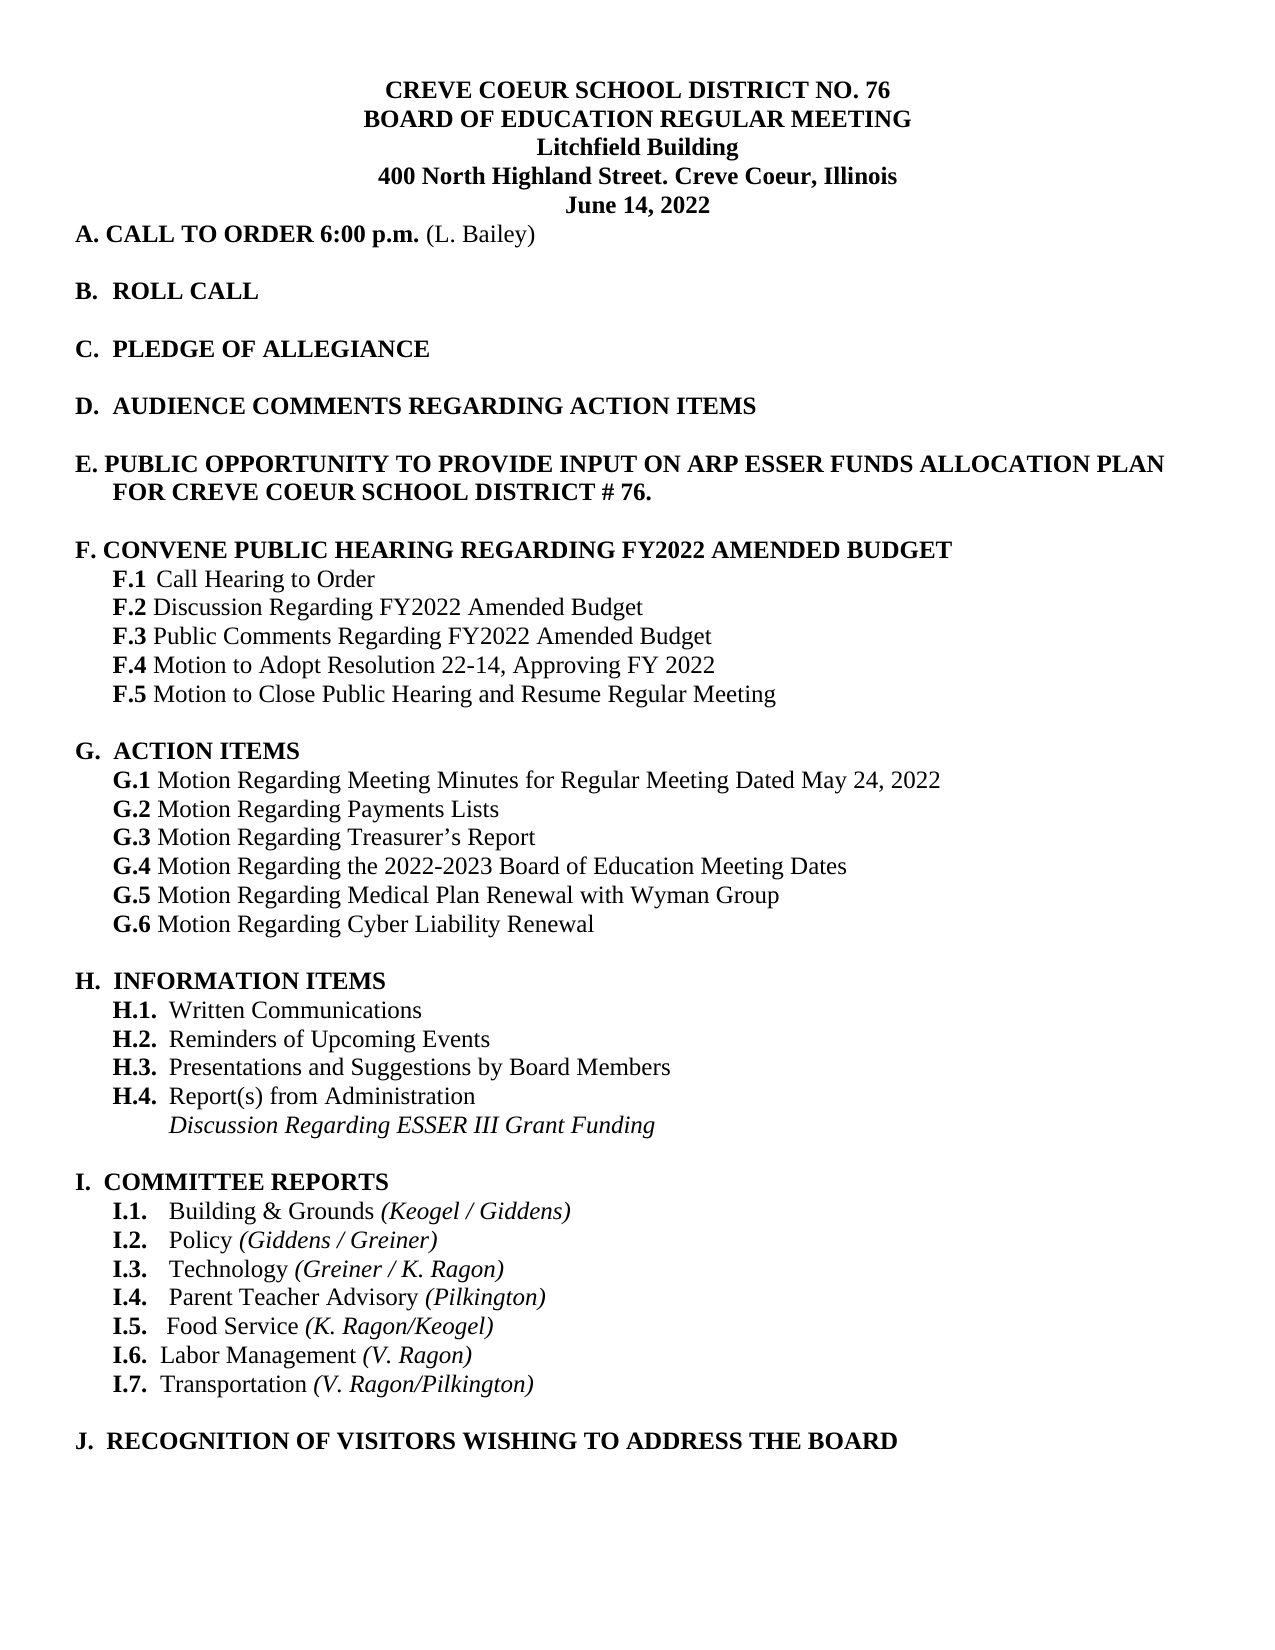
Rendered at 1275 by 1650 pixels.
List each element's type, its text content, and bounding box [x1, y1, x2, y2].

text H.3. Presentations and Suggestions by Board Members [112, 1052, 1200, 1081]
text F. CONVENE PUBLIC HEARING REGARDING FY2022 AMENDED BUDGET [75, 535, 1200, 564]
text Litchfield Building [75, 132, 1200, 161]
text F.5 Motion to Close Public Hearing and Resume Regular Meeting [75, 679, 1200, 707]
text F.4 Motion to Adopt Resolution 22-14, Approving FY 2022 [75, 650, 1200, 679]
text G.2 Motion Regarding Payments Lists [75, 794, 1200, 822]
text G.3 Motion Regarding Treasurer’s Report [75, 822, 1200, 851]
text I.1. Building & Grounds (Keogel / Giddens) [112, 1196, 1200, 1225]
text E. PUBLIC OPPORTUNITY TO PROVIDE INPUT ON ARP ESSER FUNDS ALLOCATION PLAN FOR CREVE COEUR SCHOOL DISTRICT # 76. [75, 449, 1200, 506]
text G.6 Motion Regarding Cyber Liability Renewal [75, 909, 1200, 937]
text H.4. Report(s) from Administration [112, 1081, 1200, 1110]
text I.4. Parent Teacher Advisory (Pilkington) [112, 1282, 1200, 1311]
text A. CALL TO ORDER 6:00 p.m. (L. Bailey) [75, 219, 1200, 247]
text CREVE COEUR SCHOOL DISTRICT NO. 76 [75, 75, 1200, 104]
text G.4 Motion Regarding the 2022-2023 Board of Education Meeting Dates [75, 851, 1200, 880]
text F.1 Call Hearing to Order [75, 564, 1200, 592]
text June 14, 2022 [75, 190, 1200, 219]
text B. ROLL CALL [75, 276, 1200, 305]
text I.7. Transportation (V. Ragon/Pilkington) [112, 1369, 1200, 1397]
text I.3. Technology (Greiner / K. Ragon) [112, 1254, 1200, 1282]
text I. COMMITTEE REPORTS [75, 1167, 1200, 1196]
text I.2. Policy (Giddens / Greiner) [112, 1225, 1200, 1254]
text I.5. Food Service (K. Ragon/Keogel) [112, 1311, 1200, 1340]
text I.6. Labor Management (V. Ragon) [112, 1340, 1200, 1369]
text H. INFORMATION ITEMS [75, 966, 1200, 995]
text H.2. Reminders of Upcoming Events [112, 1024, 1200, 1052]
text C. PLEDGE OF ALLEGIANCE [75, 334, 1200, 362]
text F.2 Discussion Regarding FY2022 Amended Budget [75, 592, 1200, 621]
text BOARD OF EDUCATION REGULAR MEETING [75, 104, 1200, 132]
text G. ACTION ITEMS [75, 736, 1200, 765]
text J. RECOGNITION OF VISITORS WISHING TO ADDRESS THE BOARD [75, 1426, 1200, 1455]
text D. AUDIENCE COMMENTS REGARDING ACTION ITEMS [75, 391, 1200, 420]
text 400 North Highland Street. Creve Coeur, Illinois [75, 161, 1200, 190]
text G.5 Motion Regarding Medical Plan Renewal with Wyman Group [75, 880, 1200, 909]
text G.1 Motion Regarding Meeting Minutes for Regular Meeting Dated May 24, 2022 [75, 765, 1200, 794]
text H.1. Written Communications [112, 995, 1200, 1024]
text Discussion Regarding ESSER III Grant Funding [112, 1110, 1200, 1139]
text F.3 Public Comments Regarding FY2022 Amended Budget [75, 621, 1200, 650]
